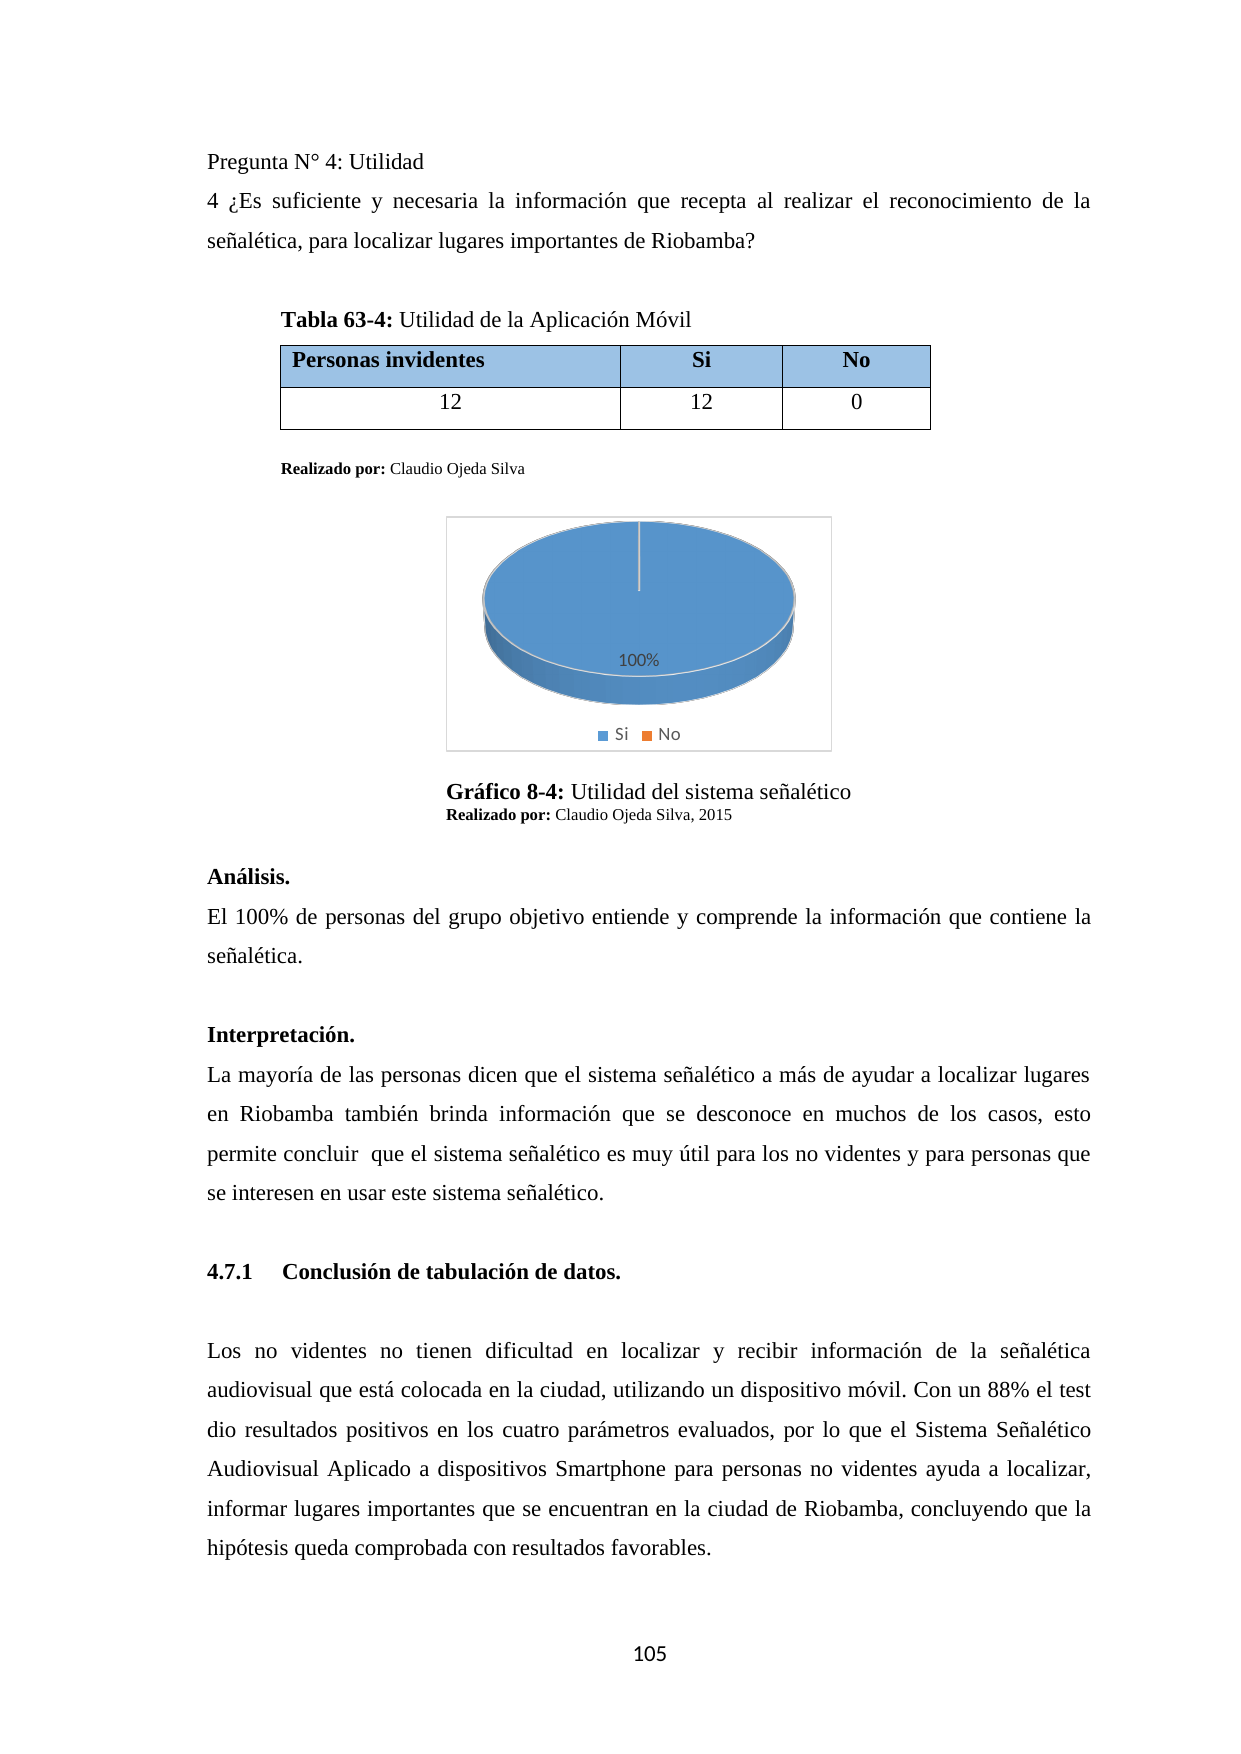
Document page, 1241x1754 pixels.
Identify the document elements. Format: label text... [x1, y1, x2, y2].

table_header Gráfico 8-4: Utilidad del sistema señalético Realizado por: Claudio Ojeda Silva, 2015 [435, 516, 865, 863]
text Tabla 63-4: Utilidad de la Aplicación Móvil [207, 306, 1092, 332]
text Análisis. [207, 863, 1092, 889]
text Realizado por: Claudio Ojeda Silva [207, 459, 1092, 478]
table_cell 0 [783, 388, 930, 429]
text Interpretación. [207, 1021, 1092, 1047]
list Conclusión de tabulación de datos. [207, 1258, 1092, 1284]
table_cell 12 [621, 388, 782, 429]
text La mayoría de las personas dicen que el sistema señalético a más de ayudar a localizar lugares en Riobamba también brinda información que se desconoce en muchos de los casos, esto permite concluir que el sistema señalético es muy útil para los no videntes y para personas que se interesen en usar este sistema señalético. [207, 1061, 1092, 1205]
table_cell 12 [281, 388, 620, 429]
text Pregunta N° 4: Utilidad [207, 148, 1092, 174]
table_header No [783, 346, 930, 387]
text 4 ¿Es suficiente y necesaria la información que recepta al realizar el reconocimiento de la señalética, para localizar lugares importantes de Riobamba? [207, 187, 1092, 253]
table_header Personas invidentes [281, 346, 620, 387]
text El 100% de personas del grupo objetivo entiende y comprende la información que contiene la señalética. [207, 903, 1092, 968]
text Los no videntes no tienen dificultad en localizar y recibir información de la señalética audiovisual que está colocada en la ciudad, utilizando un dispositivo móvil. Con un 88% el test dio resultados positivos en los cuatro parámetros evaluados, por lo que el Sistema Señalético Audiovisual Aplicado a dispositivos Smartphone para personas no videntes ayuda a localizar, informar lugares importantes que se encuentran en la ciudad de Riobamba, concluyendo que la hipótesis queda comprobada con resultados favorables. [207, 1337, 1092, 1561]
table_header Si [621, 346, 782, 387]
